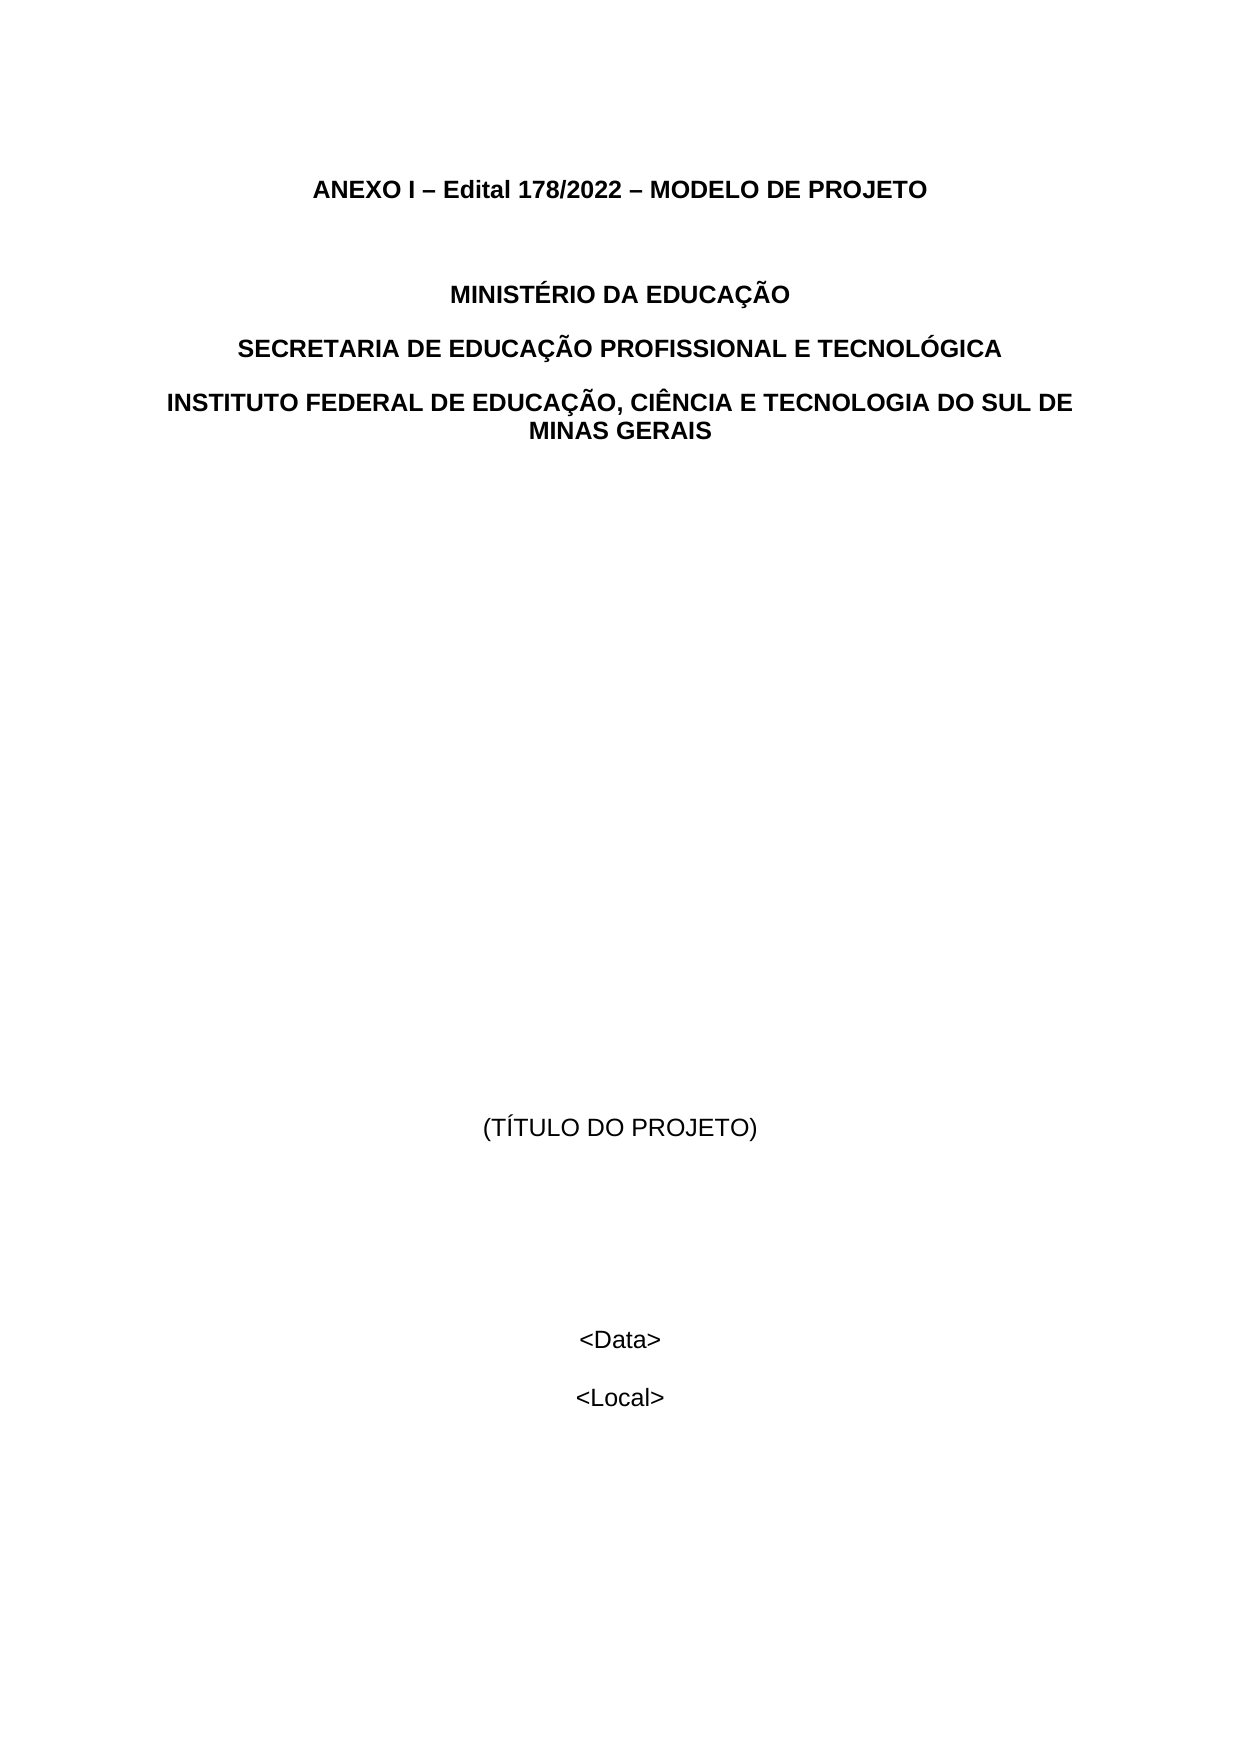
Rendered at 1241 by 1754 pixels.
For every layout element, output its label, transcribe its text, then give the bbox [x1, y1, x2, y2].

subtitle <Local> [150, 1383, 1090, 1411]
text (TÍTULO DO PROJETO) [150, 1113, 1090, 1142]
text INSTITUTO FEDERAL DE EDUCAÇÃO, CIÊNCIA E TECNOLOGIA DO SUL DE MINAS GERAIS [150, 388, 1090, 445]
text ANEXO I – Edital 178/2022 – MODELO DE PROJETO [150, 175, 1090, 204]
text SECRETARIA DE EDUCAÇÃO PROFISSIONAL E TECNOLÓGICA [150, 334, 1090, 363]
subtitle <Data> [150, 1325, 1090, 1353]
text MINISTÉRIO DA EDUCAÇÃO [150, 280, 1090, 309]
